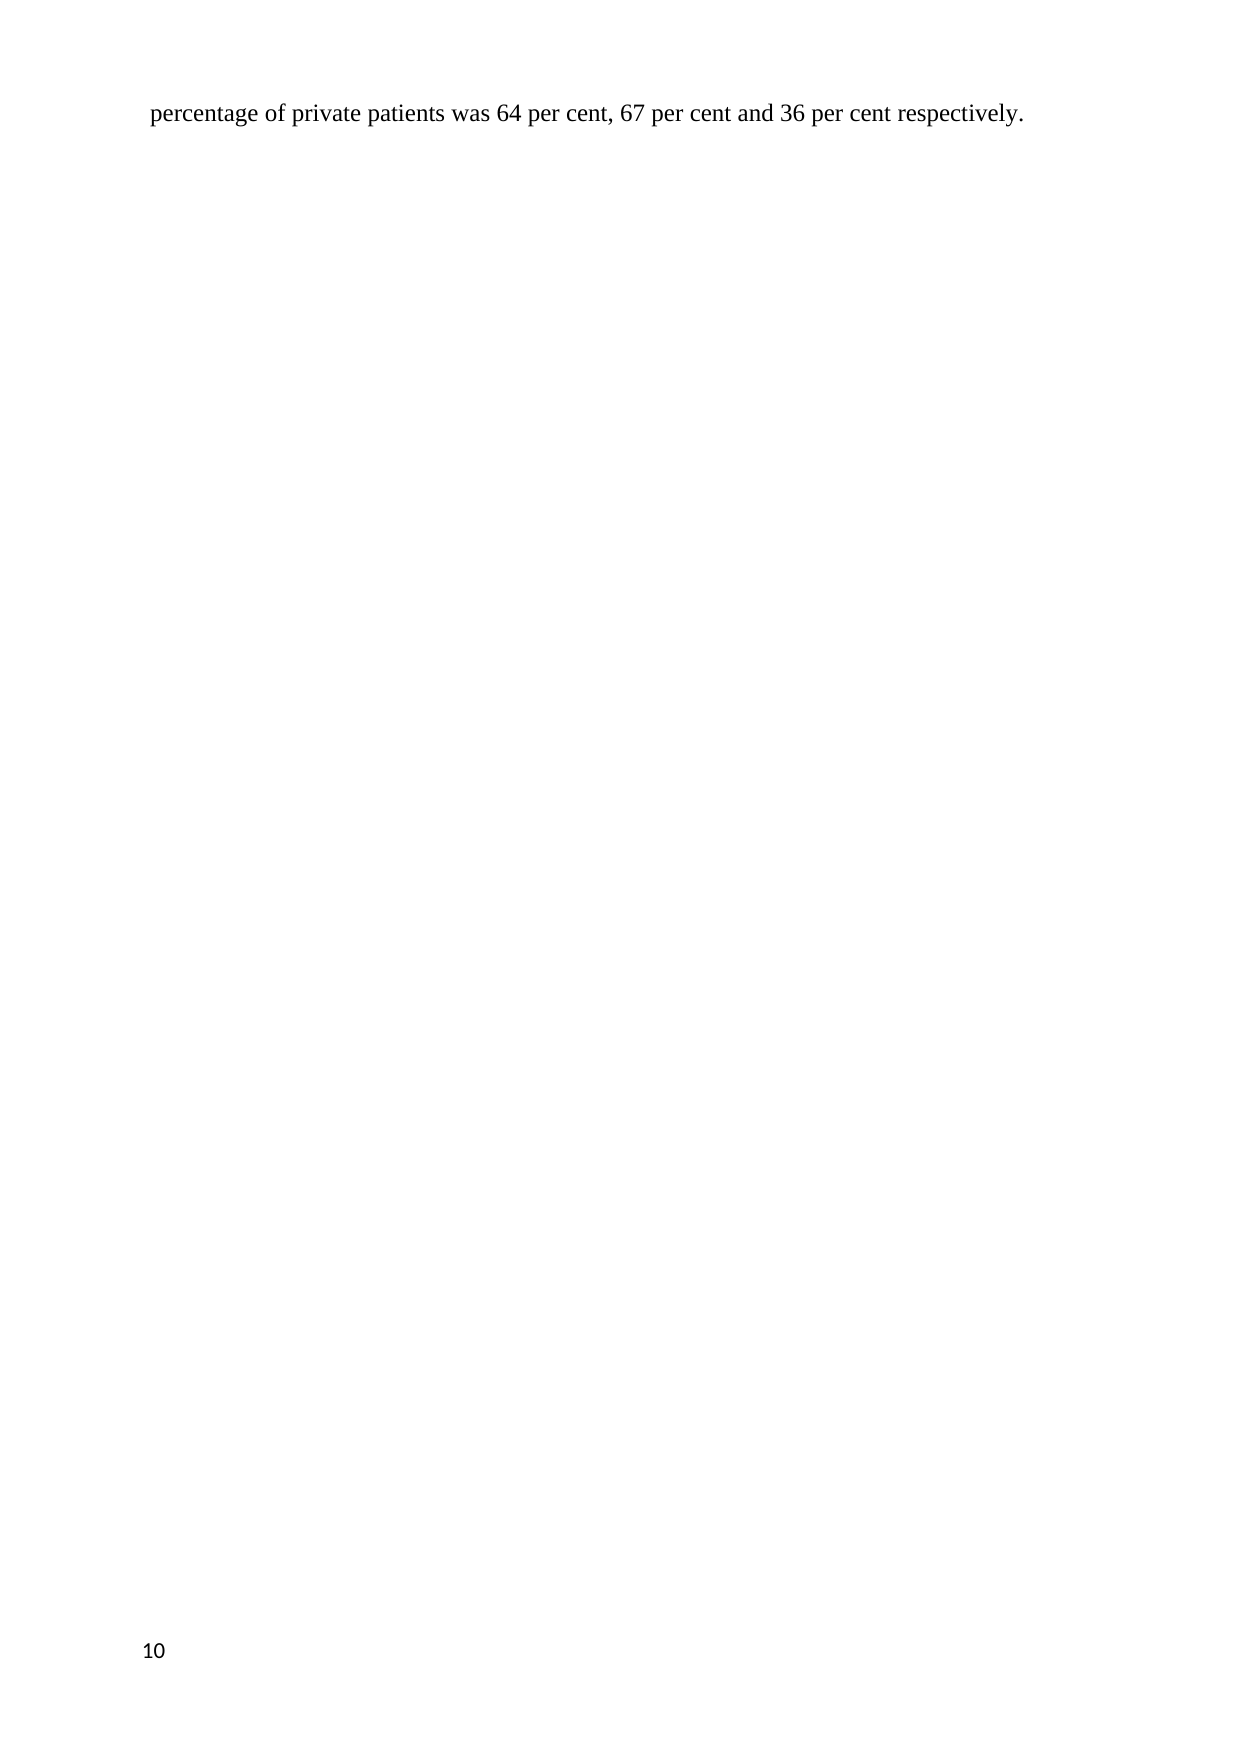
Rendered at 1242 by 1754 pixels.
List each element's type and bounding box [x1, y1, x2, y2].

text [150, 98, 1077, 127]
